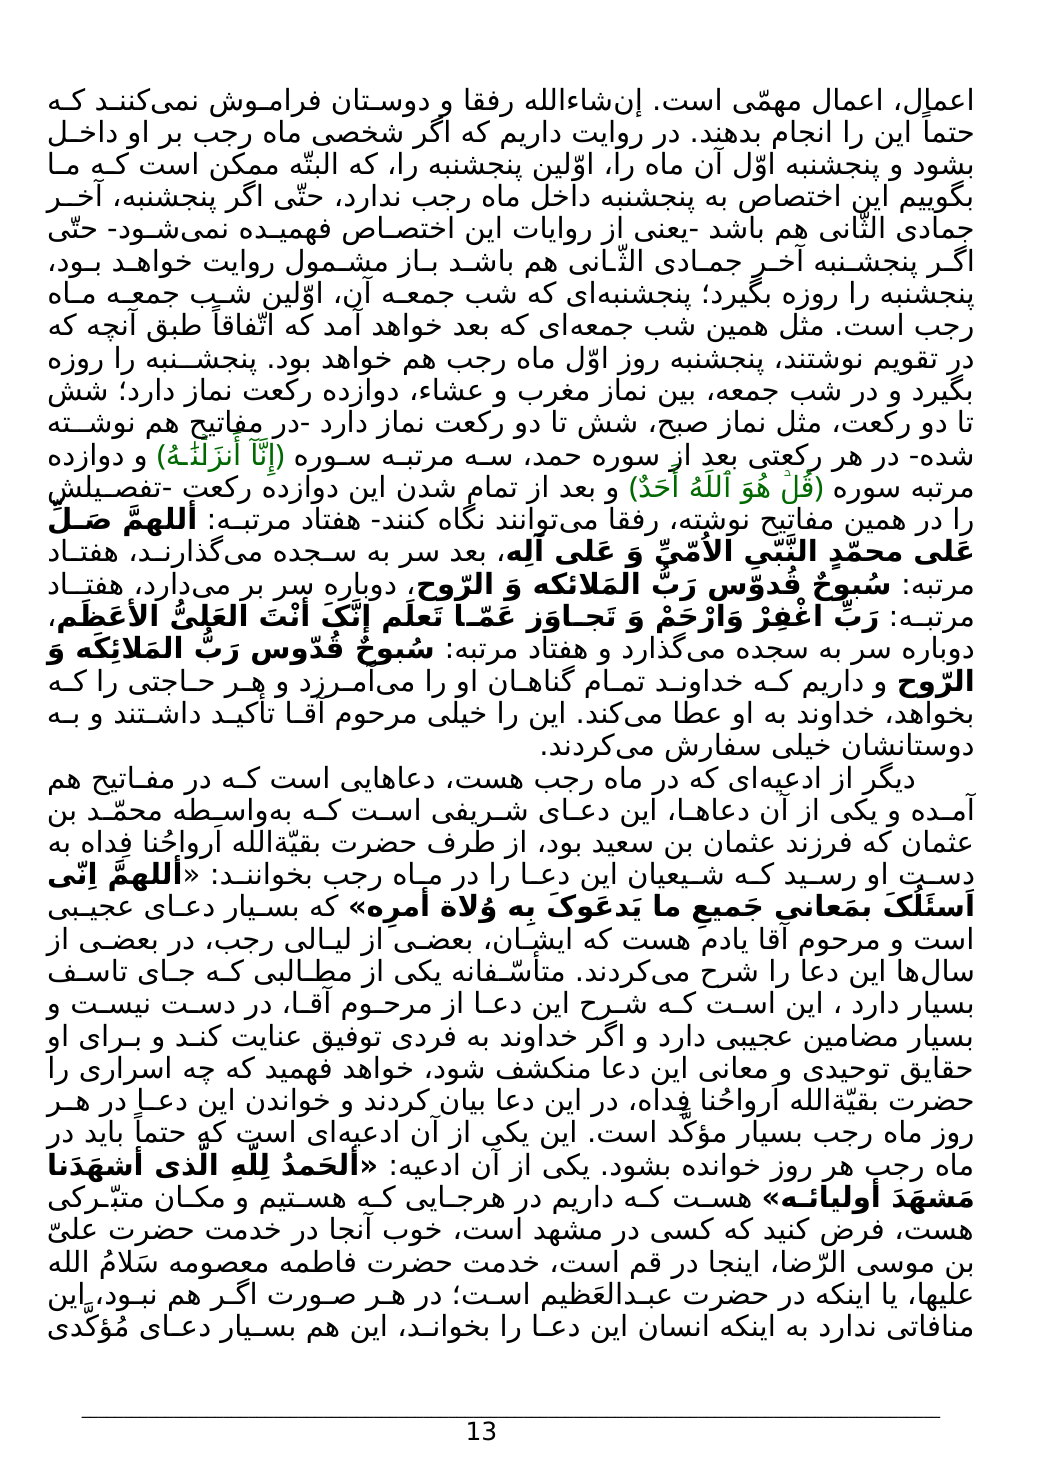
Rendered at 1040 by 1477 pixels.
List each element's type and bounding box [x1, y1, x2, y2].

text [47, 84, 975, 762]
text [47, 762, 975, 1343]
